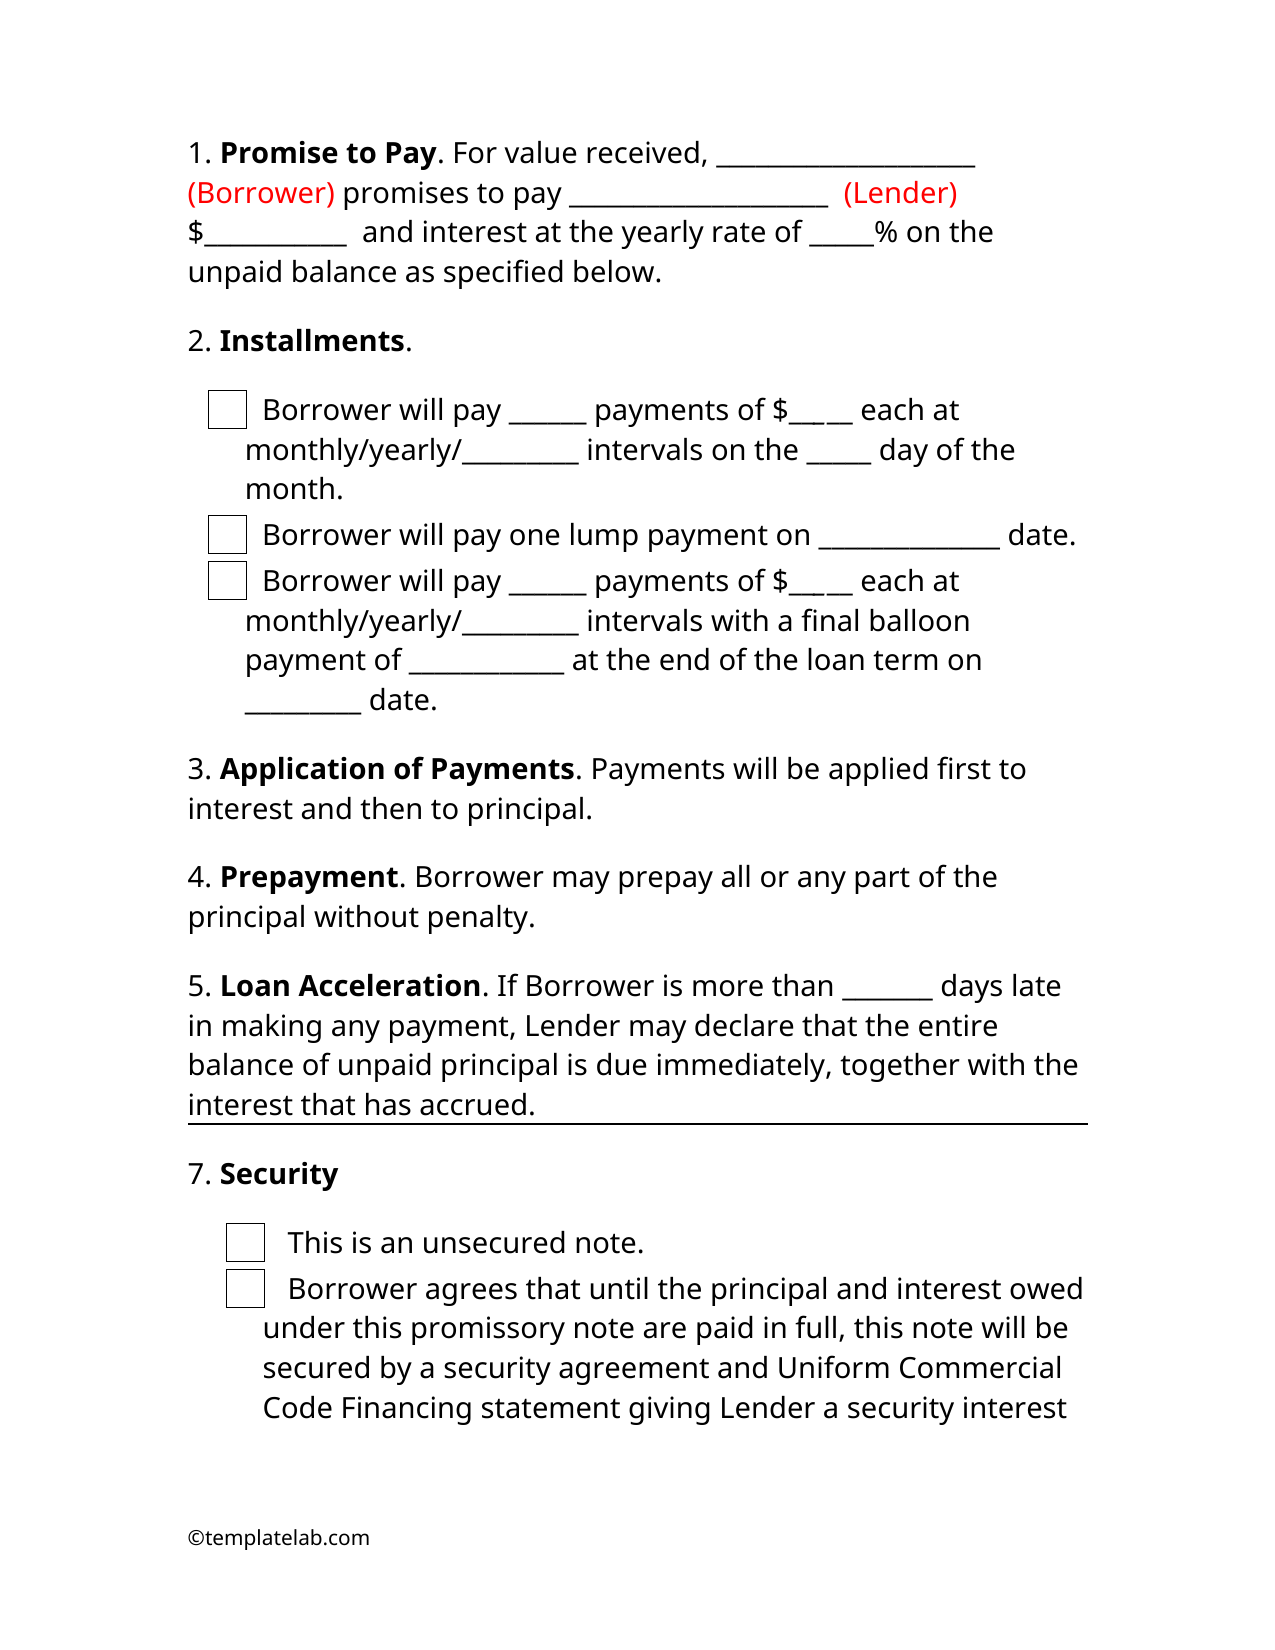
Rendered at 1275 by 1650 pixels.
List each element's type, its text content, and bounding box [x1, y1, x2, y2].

text Borrower will pay ______ payments of $_____ each at monthly/yearly/_________ intervals on the _____ day of the month. [207, 389, 1087, 508]
text 4. Prepayment. Borrower may prepay all or any part of the principal without penalty. [187, 857, 1087, 936]
text This is an unsecured note. [225, 1222, 1087, 1262]
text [225, 1268, 1087, 1427]
text 5. Loan Acceleration. If Borrower is more than _______ days late in making any payment, Lender may declare that the entire balance of unpaid principal is due immediately, together with the interest that has accrued. [187, 965, 1087, 1124]
text 3. Application of Payments. Payments will be applied first to interest and then to principal. [187, 748, 1087, 828]
text 7. Security [187, 1153, 1087, 1193]
text 1. Promise to Pay. For value received, ____________________ (Borrower) promises to pay ____________________ (Lender) $___________ and interest at the yearly rate of _____% on the unpaid balance as specified below. [187, 132, 1087, 291]
text Borrower will pay ______ payments of $_____ each at monthly/yearly/_________ intervals with a final balloon payment of ____________ at the end of the loan term on _________ date. [207, 560, 1087, 719]
text Borrower will pay one lump payment on ______________ date. [207, 514, 1087, 554]
text 2. Installments. [187, 320, 1087, 360]
